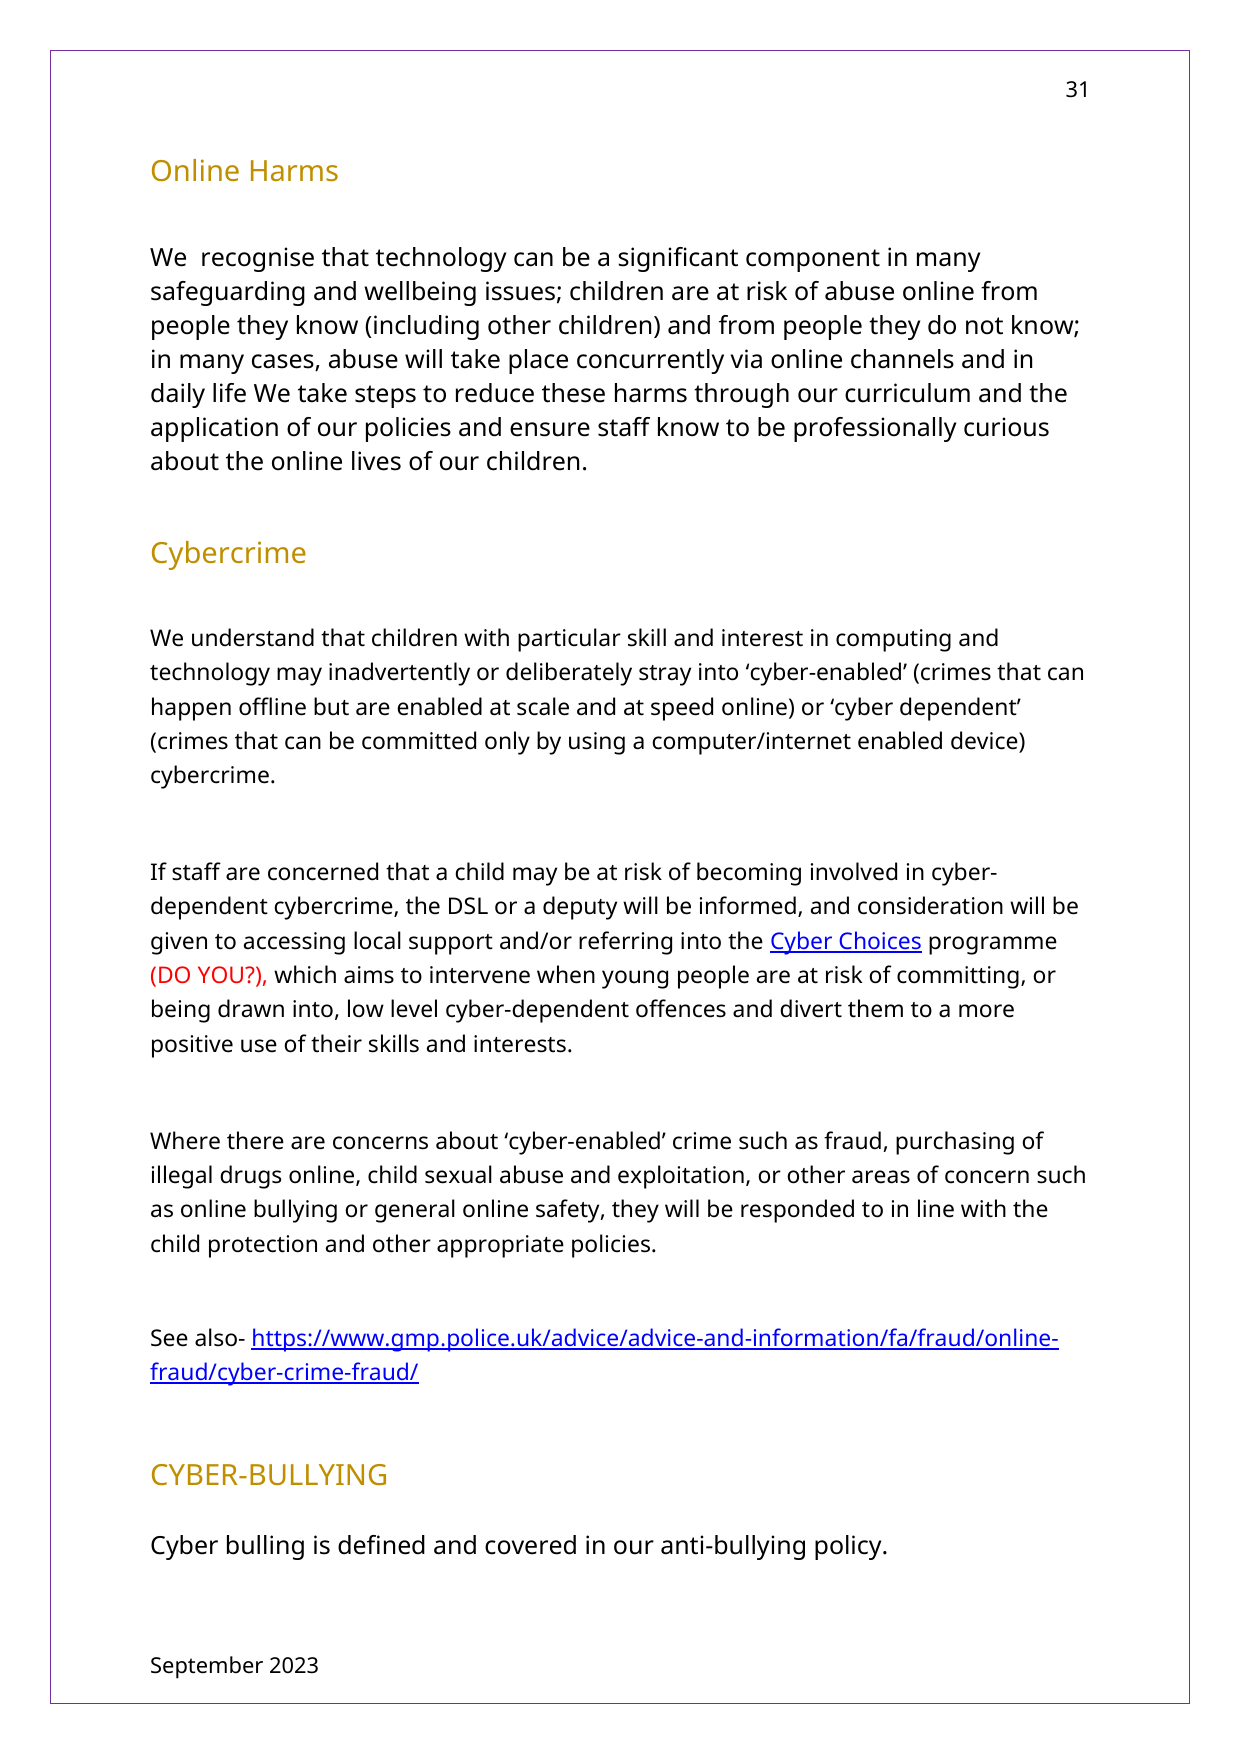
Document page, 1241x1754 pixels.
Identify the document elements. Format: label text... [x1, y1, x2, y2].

text If staff are concerned that a child may be at risk of becoming involved in cyber-dependent cybercrime, the DSL or a deputy will be informed, and consideration will be given to accessing local support and/or referring into the Cyber Choices programme (DO YOU?), which aims to intervene when young people are at risk of committing, or being drawn into, low level cyber-dependent offences and divert them to a more positive use of their skills and interests. [150, 856, 1090, 1059]
subtitle Cyber-bullying [150, 1454, 1090, 1493]
text Cyber bulling is defined and covered in our anti-bullying policy. [150, 1527, 1090, 1562]
text We understand that children with particular skill and interest in computing and technology may inadvertently or deliberately stray into ‘cyber-enabled’ (crimes that can happen offline but are enabled at scale and at speed online) or ‘cyber dependent’ (crimes that can be committed only by using a computer/internet enabled device) cybercrime. [150, 622, 1090, 790]
text We recognise that technology can be a significant component in many safeguarding and wellbeing issues; children are at risk of abuse online from people they know (including other children) and from people they do not know; in many cases, abuse will take place concurrently via online channels and in daily life We take steps to reduce these harms through our curriculum and the application of our policies and ensure staff know to be professionally curious about the online lives of our children. [150, 239, 1090, 478]
subtitle Cybercrime [150, 532, 1090, 572]
text Where there are concerns about ‘cyber-enabled’ crime such as fraud, purchasing of illegal drugs online, child sexual abuse and exploitation, or other areas of concern such as online bullying or general online safety, they will be responded to in line with the child protection and other appropriate policies. [150, 1124, 1090, 1259]
text See also- https://www.gmp.police.uk/advice/advice-and-information/fa/fraud/online-fraud/cyber-crime-fraud/ [150, 1321, 1090, 1387]
subtitle Online Harms [150, 150, 1090, 190]
